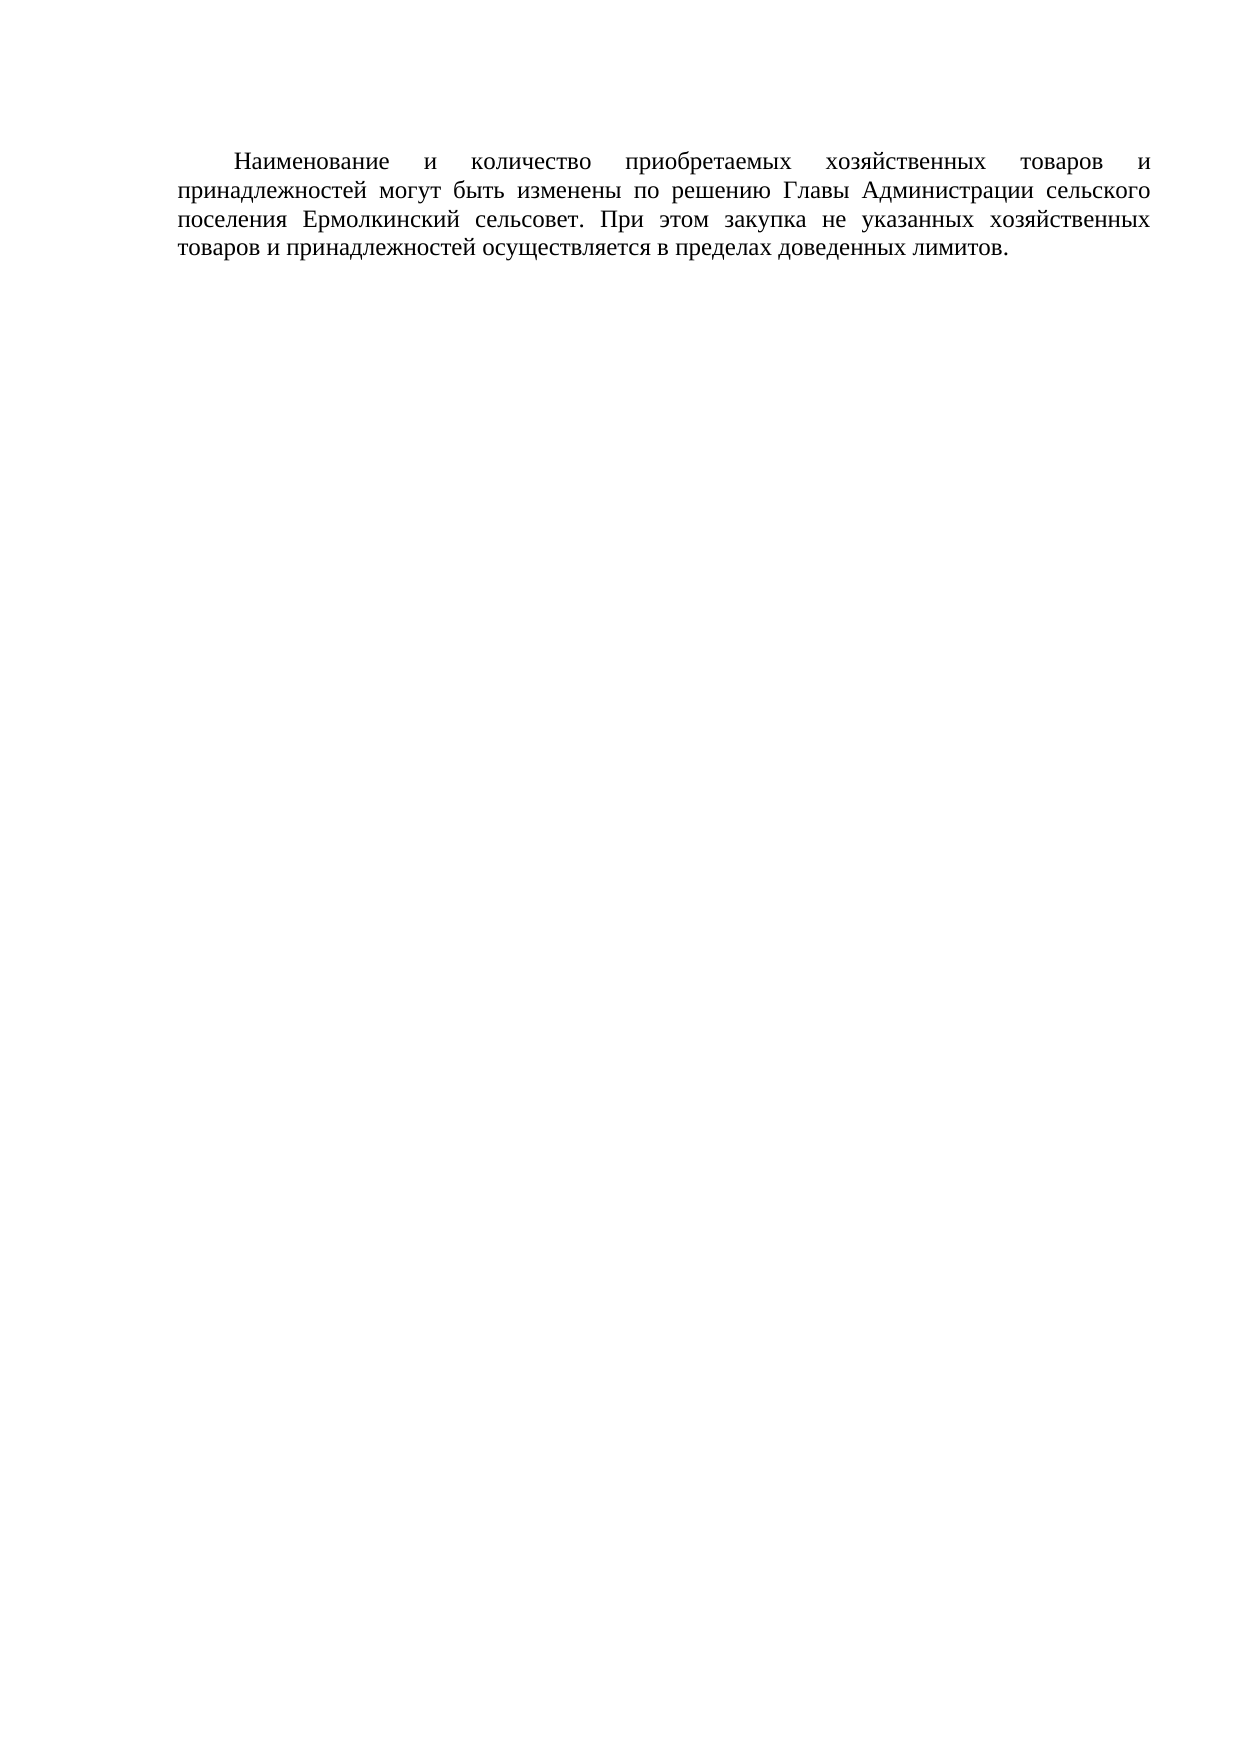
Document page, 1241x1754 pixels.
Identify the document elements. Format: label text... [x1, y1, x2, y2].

text Наименование и количество приобретаемых хозяйственных товаров и принадлежностей могут быть изменены по решению Главы Администрации сельского поселения Ермолкинский сельсовет. При этом закупка не указанных хозяйственных товаров и принадлежностей осуществляется в пределах доведенных лимитов. [177, 146, 1152, 261]
